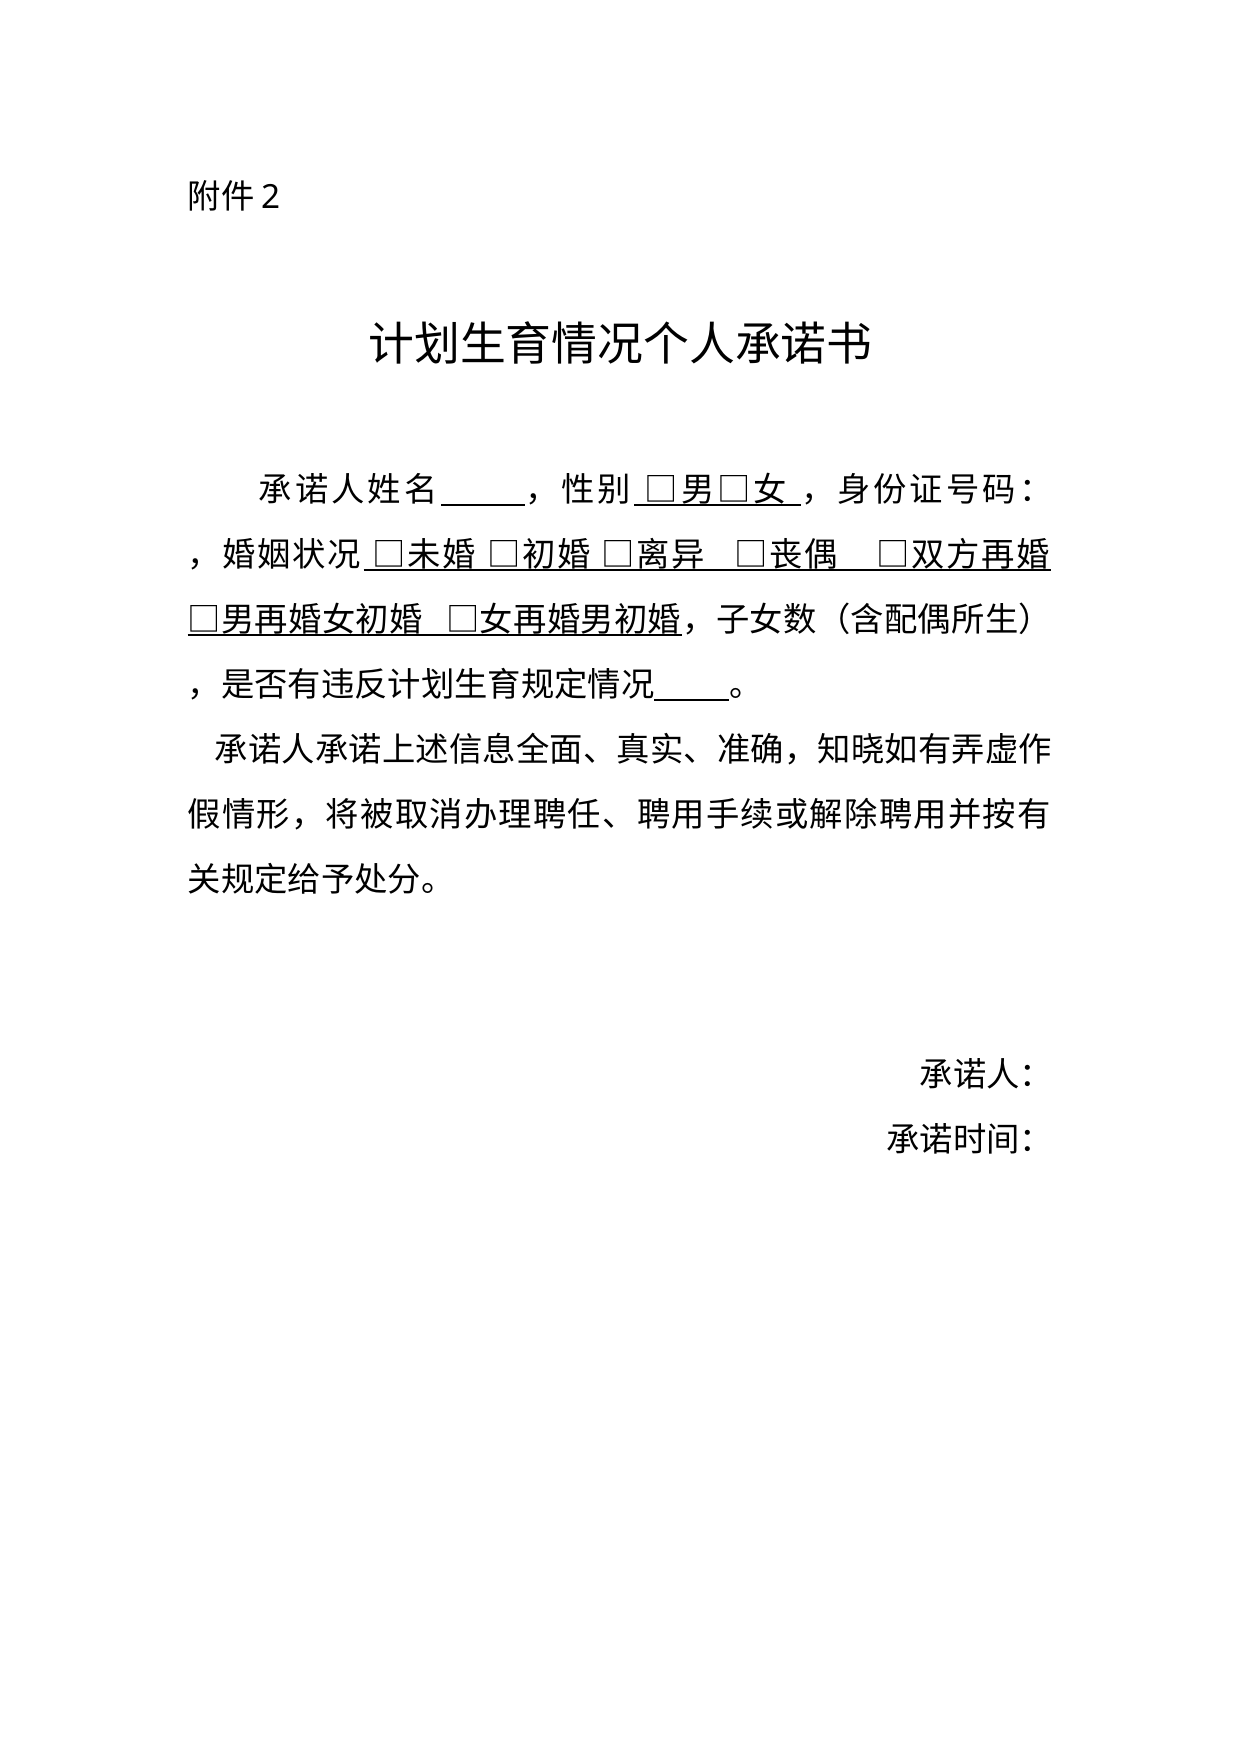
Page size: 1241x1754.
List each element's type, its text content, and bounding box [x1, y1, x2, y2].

text 承诺时间： [187, 1104, 1053, 1169]
text 计划生育情况个人承诺书 [187, 292, 1053, 389]
text 承诺人： [187, 1039, 1053, 1104]
text 承诺人承诺上述信息全面、真实、准确，知晓如有弄虚作假情形，将被取消办理聘任、聘用手续或解除聘用并按有关规定给予处分。 [187, 714, 1053, 909]
text 承诺人姓名 ，性别 □男□女 ，身份证号码： ，婚姻状况 □未婚 □初婚 □离异 □丧偶 □双方再婚 □男再婚女初婚 □女再婚男初婚，子女数（含配偶所生） ，是否有违反计划生育规定情况 。 [187, 454, 1053, 714]
text 附件2 [187, 162, 1053, 227]
